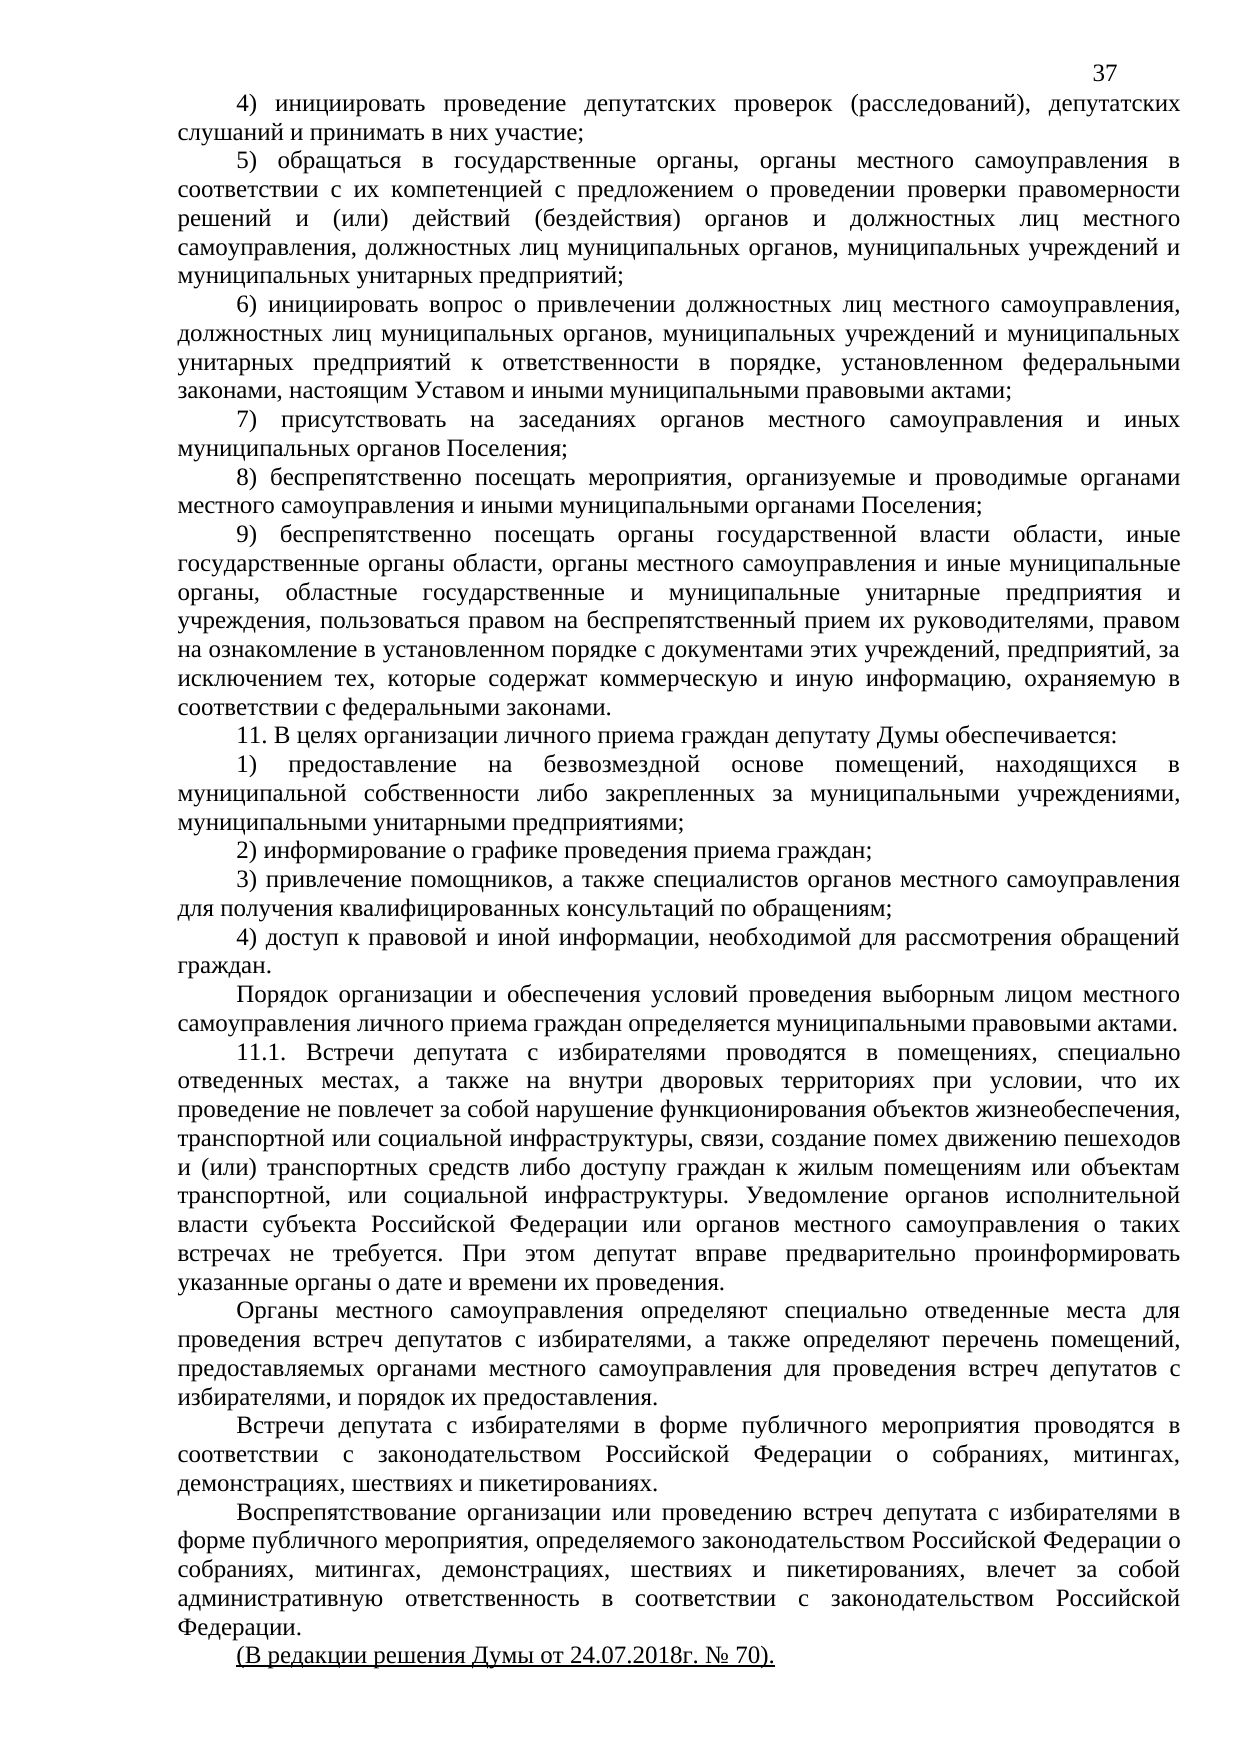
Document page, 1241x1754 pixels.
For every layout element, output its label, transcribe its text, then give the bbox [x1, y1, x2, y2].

text Органы местного самоуправления определяют специально отведенные места для проведения встреч депутатов с избирателями, а также определяют перечень помещений, предоставляемых органами местного самоуправления для проведения встреч депутатов с избирателями, и порядок их предоставления. [177, 1295, 1181, 1410]
text Воспрепятствование организации или проведению встреч депутата с избирателями в форме публичного мероприятия, определяемого законодательством Российской Федерации о собраниях, митингах, демонстрациях, шествиях и пикетированиях, влечет за собой административную ответственность в соответствии с законодательством Российской Федерации. [177, 1497, 1181, 1640]
text 4) доступ к правовой и иной информации, необходимой для рассмотрения обращений граждан. [177, 922, 1181, 979]
text 5) обращаться в государственные органы, органы местного самоуправления в соответствии с их компетенцией с предложением о проведении проверки правомерности решений и (или) действий (бездействия) органов и должностных лиц местного самоуправления, должностных лиц муниципальных органов, муниципальных учреждений и муниципальных унитарных предприятий; [177, 145, 1181, 289]
text 11. В целях организации личного приема граждан депутату Думы обеспечивается: [177, 720, 1181, 749]
text (В редакции решения Думы от 24.07.2018г. № 70). [177, 1640, 1181, 1669]
text 1) предоставление на безвозмездной основе помещений, находящихся в муниципальной собственности либо закрепленных за муниципальными учреждениями, муниципальными унитарными предприятиями; [177, 749, 1181, 835]
text 4) инициировать проведение депутатских проверок (расследований), депутатских слушаний и принимать в них участие; [177, 88, 1181, 145]
text 11.1. Встречи депутата с избирателями проводятся в помещениях, специально отведенных местах, а также на внутри дворовых территориях при условии, что их проведение не повлечет за собой нарушение функционирования объектов жизнеобеспечения, транспортной или социальной инфраструктуры, связи, создание помех движению пешеходов и (или) транспортных средств либо доступу граждан к жилым помещениям или объектам транспортной, или социальной инфраструктуры. Уведомление органов исполнительной власти субъекта Российской Федерации или органов местного самоуправления о таких встречах не требуется. При этом депутат вправе предварительно проинформировать указанные органы о дате и времени их проведения. [177, 1037, 1181, 1295]
text 3) привлечение помощников, а также специалистов органов местного самоуправления для получения квалифицированных консультаций по обращениям; [177, 864, 1181, 922]
text Порядок организации и обеспечения условий проведения выборным лицом местного самоуправления личного приема граждан определяется муниципальными правовыми актами. [177, 979, 1181, 1037]
text 2) информирование о графике проведения приема граждан; [177, 835, 1181, 864]
text 6) инициировать вопрос о привлечении должностных лиц местного самоуправления, должностных лиц муниципальных органов, муниципальных учреждений и муниципальных унитарных предприятий к ответственности в порядке, установленном федеральными законами, настоящим Уставом и иными муниципальными правовыми актами; [177, 289, 1181, 404]
text 9) беспрепятственно посещать органы государственной власти области, иные государственные органы области, органы местного самоуправления и иные муниципальные органы, областные государственные и муниципальные унитарные предприятия и учреждения, пользоваться правом на беспрепятственный прием их руководителями, правом на ознакомление в установленном порядке с документами этих учреждений, предприятий, за исключением тех, которые содержат коммерческую и иную информацию, охраняемую в соответствии с федеральными законами. [177, 519, 1181, 720]
text 7) присутствовать на заседаниях органов местного самоуправления и иных муниципальных органов Поселения; [177, 404, 1181, 462]
text 8) беспрепятственно посещать мероприятия, организуемые и проводимые органами местного самоуправления и иными муниципальными органами Поселения; [177, 462, 1181, 519]
text Встречи депутата с избирателями в форме публичного мероприятия проводятся в соответствии с законодательством Российской Федерации о собраниях, митингах, демонстрациях, шествиях и пикетированиях. [177, 1410, 1181, 1497]
